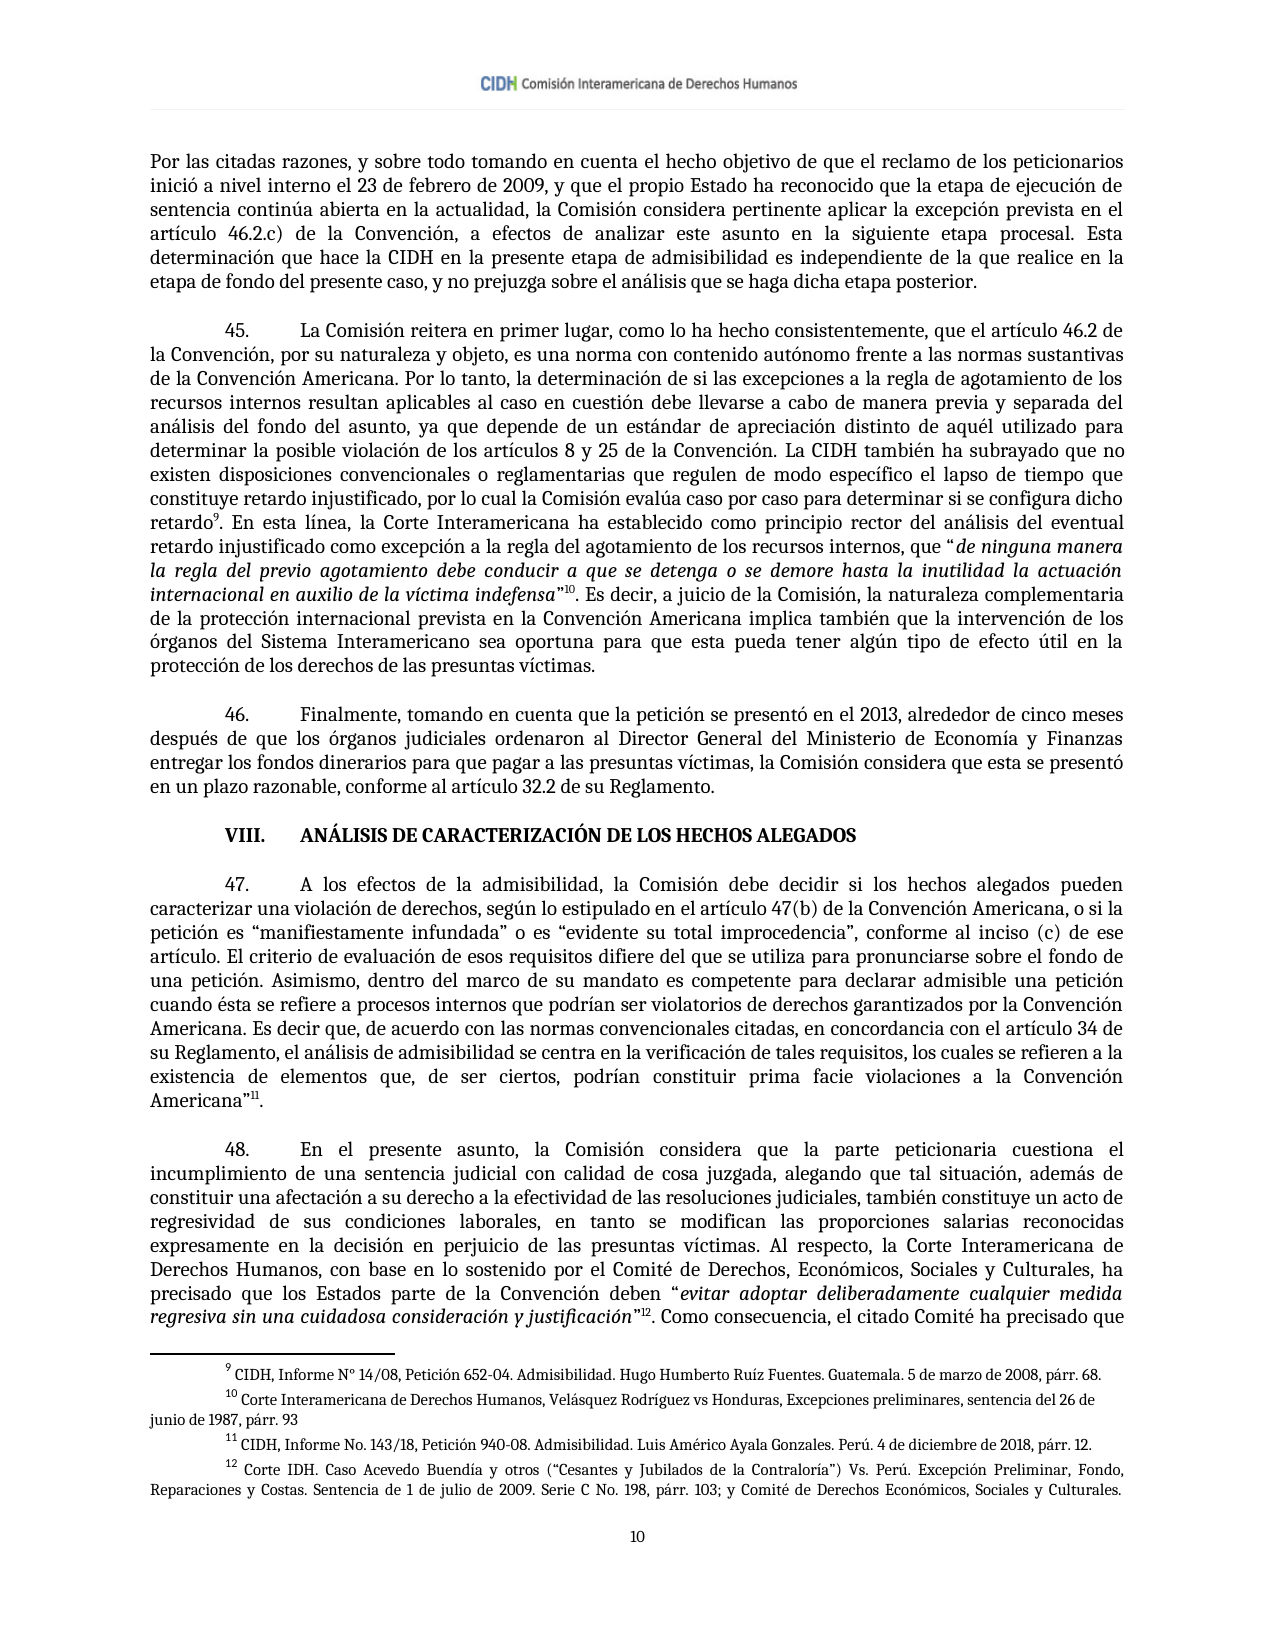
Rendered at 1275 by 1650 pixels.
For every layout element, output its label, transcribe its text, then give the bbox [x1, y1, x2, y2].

list Finalmente, tomando en cuenta que la petición se presentó en el 2013, alrededor de cinco meses después de que los órganos judiciales ordenaron al Director General del Ministerio de Economía y Finanzas entregar los fondos dinerarios para que pagar a las presuntas víctimas, la Comisión considera que esta se presentó en un plazo razonable, conforme al artículo 32.2 de su Reglamento. [150, 703, 1125, 799]
list La Comisión reitera en primer lugar, como lo ha hecho consistentemente, que el artículo 46.2 de la Convención, por su naturaleza y objeto, es una norma con contenido autónomo frente a las normas sustantivas de la Convención Americana. Por lo tanto, la determinación de si las excepciones a la regla de agotamiento de los recursos internos resultan aplicables al caso en cuestión debe llevarse a cabo de manera previa y separada del análisis del fondo del asunto, ya que depende de un estándar de apreciación distinto de aquél utilizado para determinar la posible violación de los artículos 8 y 25 de la Convención. La CIDH también ha subrayado que no existen disposiciones convencionales o reglamentarias que regulen de modo específico el lapso de tiempo que constituye retardo injustificado, por lo cual la Comisión evalúa caso por caso para determinar si se configura dicho retardo. En esta línea, la Corte Interamericana ha establecido como principio rector del análisis del eventual retardo injustificado como excepción a la regla del agotamiento de los recursos internos, que “de ninguna manera la regla del previo agotamiento debe conducir a que se detenga o se demore hasta la inutilidad la actuación internacional en auxilio de la víctima indefensa”. Es decir, a juicio de la Comisión, la naturaleza complementaria de la protección internacional prevista en la Convención Americana implica también que la intervención de los órganos del Sistema Interamericano sea oportuna para que esta pueda tener algún tipo de efecto útil en la protección de los derechos de las presuntas víctimas. [150, 319, 1125, 678]
list VIII. ANÁLISIS DE CARACTERIZACIÓN DE LOS HECHOS ALEGADOS [225, 824, 1125, 848]
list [150, 1137, 1125, 1329]
list A los efectos de la admisibilidad, la Comisión debe decidir si los hechos alegados pueden caracterizar una violación de derechos, según lo estipulado en el artículo 47(b) de la Convención Americana, o si la petición es “manifiestamente infundada” o es “evidente su total improcedencia”, conforme al inciso (c) de ese artículo. El criterio de evaluación de esos requisitos difiere del que se utiliza para pronunciarse sobre el fondo de una petición. Asimismo, dentro del marco de su mandato es competente para declarar admisible una petición cuando ésta se refiere a procesos internos que podrían ser violatorios de derechos garantizados por la Convención Americana. Es decir que, de acuerdo con las normas convencionales citadas, en concordancia con el artículo 34 de su Reglamento, el análisis de admisibilidad se centra en la verificación de tales requisitos, los cuales se refieren a la existencia de elementos que, de ser ciertos, podrían constituir prima facie violaciones a la Convención Americana”. [150, 873, 1125, 1112]
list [150, 150, 1125, 294]
picture [475, 75, 800, 93]
